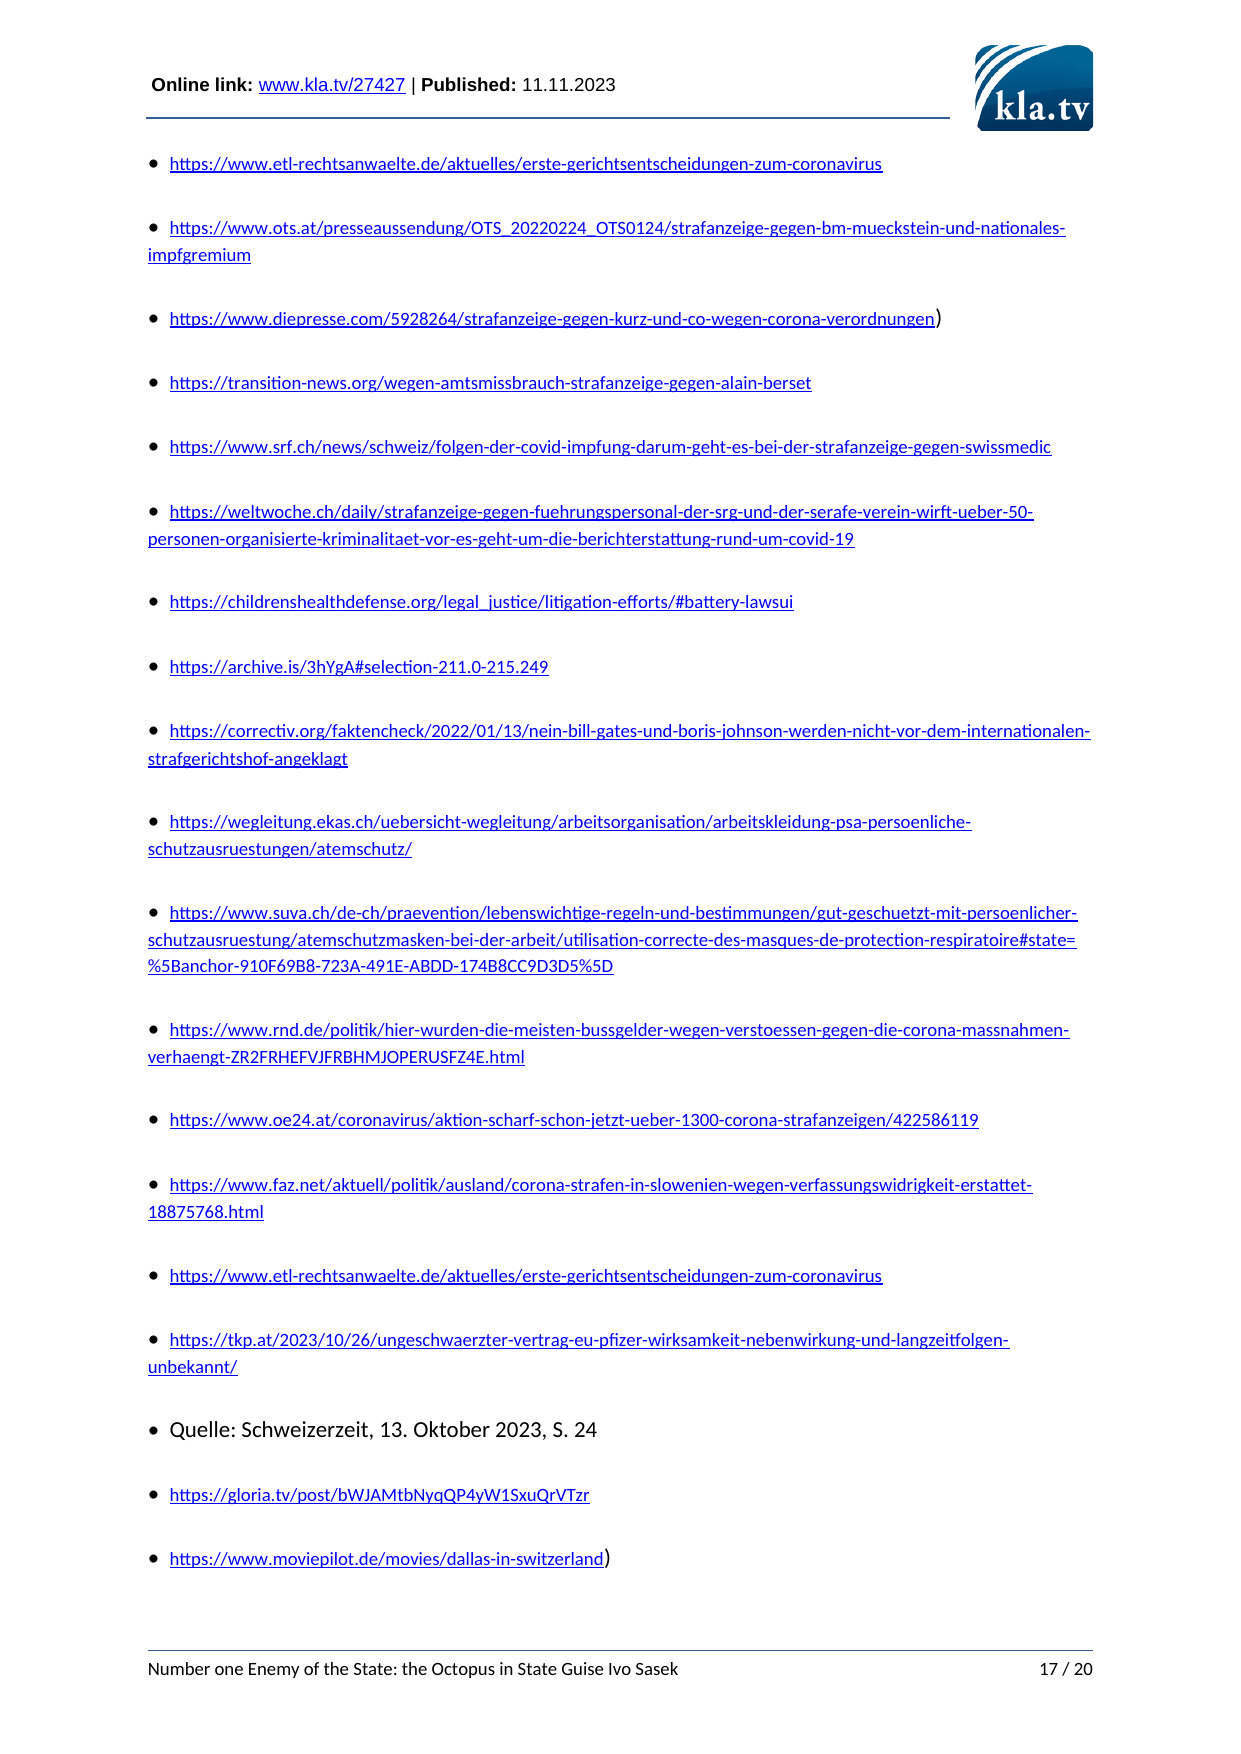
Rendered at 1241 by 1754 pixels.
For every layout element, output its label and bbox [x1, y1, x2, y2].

text [148, 148, 1093, 1604]
